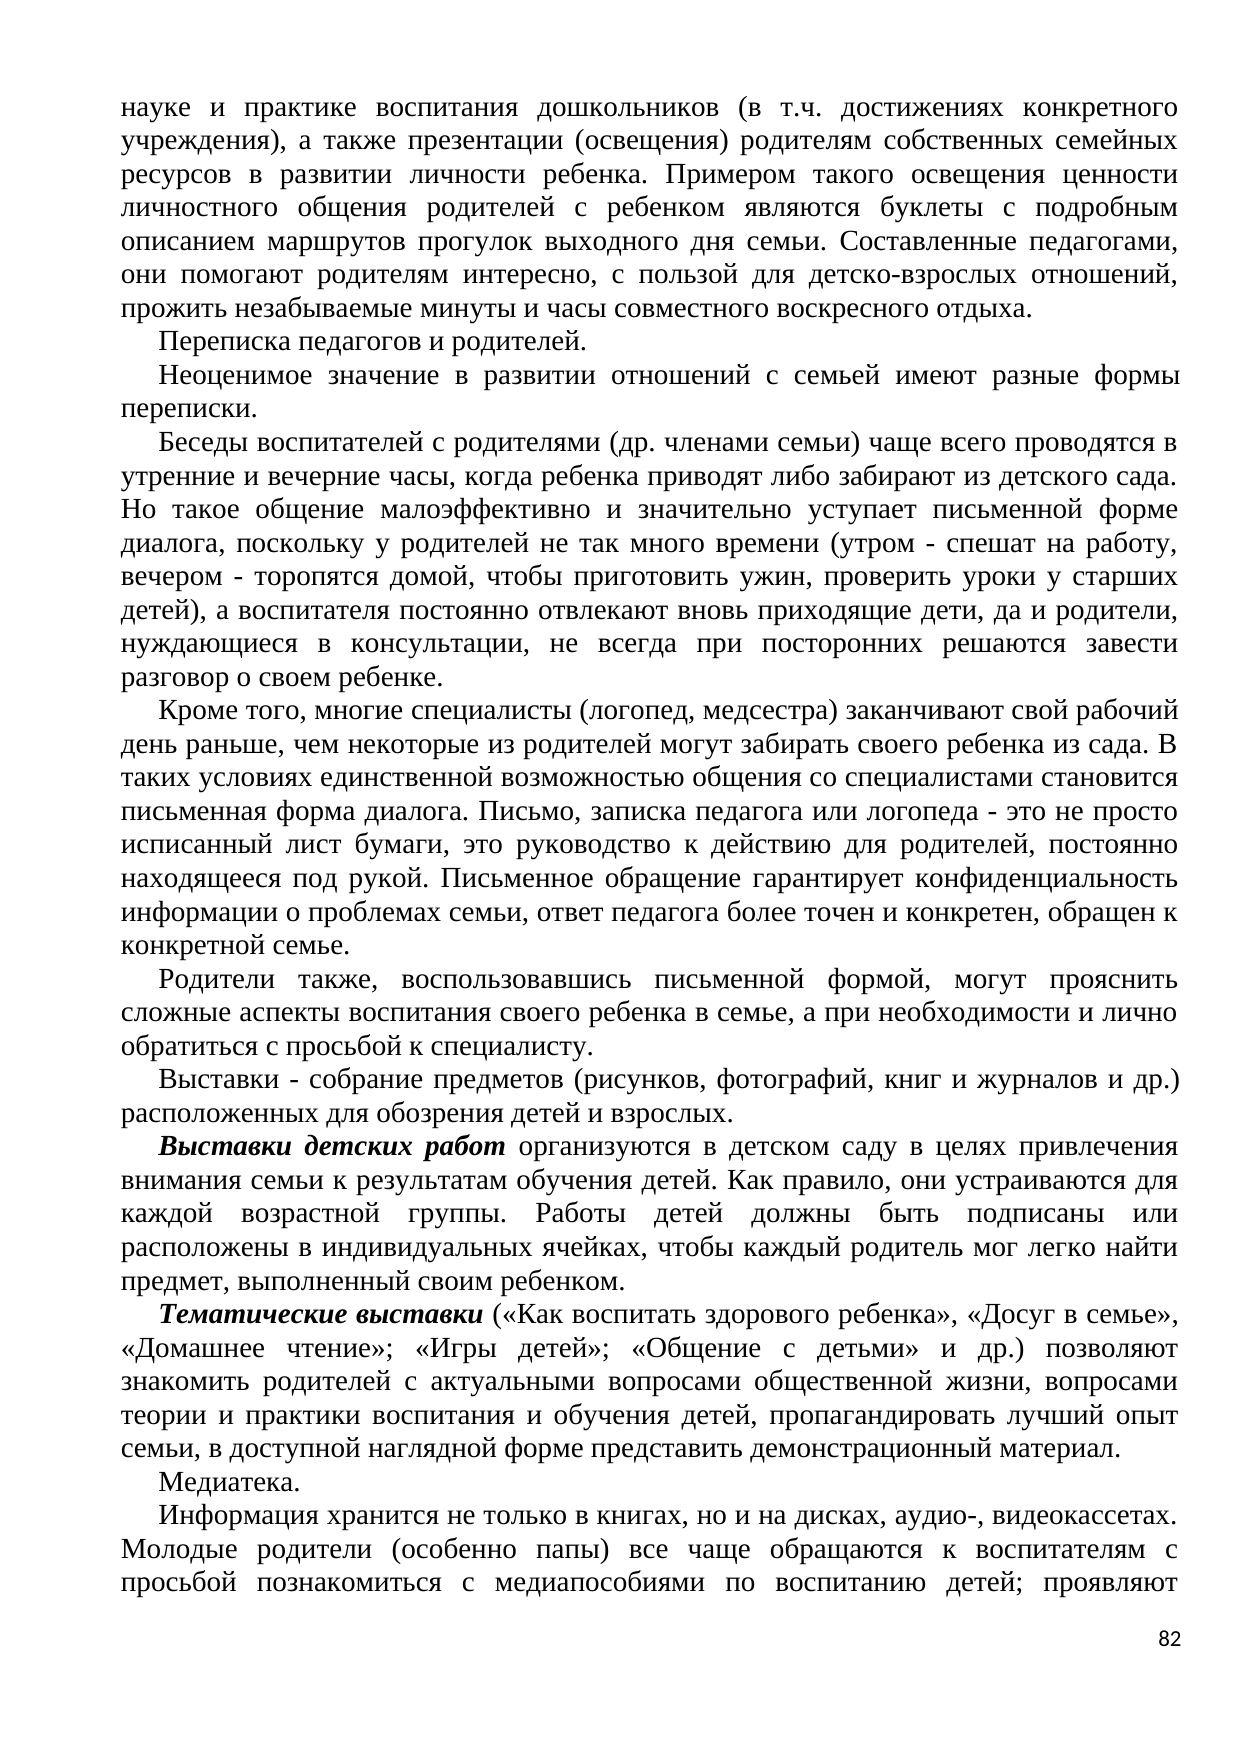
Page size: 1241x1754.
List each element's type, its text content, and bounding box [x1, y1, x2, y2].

text Переписка педагогов и родителей. [121, 323, 1181, 357]
text Медиатека. [121, 1464, 1181, 1497]
text Выставки - собрание предметов (рисунков, фотографий, книг и журналов и др.) расположенных для обозрения детей и взрослых. [121, 1061, 1181, 1128]
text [121, 89, 1179, 323]
text Тематические выставки («Как воспитать здорового ребенка», «Досуг в семье», «Домашнее чтение»; «Игры детей»; «Общение с детьми» и др.) позволяют знакомить родителей с актуальными вопросами общественной жизни, вопросами теории и практики воспитания и обучения детей, пропагандировать лучший опыт семьи, в доступной наглядной форме представить демонстрационный материал. [121, 1296, 1179, 1464]
text Кроме того, многие специалисты (логопед, медсестра) заканчивают свой рабочий день раньше, чем некоторые из родителей могут забирать своего ребенка из сада. В таких условиях единственной возможностью общения со специалистами становится письменная форма диалога. Письмо, записка педагога или логопеда - это не просто исписанный лист бумаги, это руководство к действию для родителей, постоянно находящееся под рукой. Письменное обращение гарантирует конфиденциальность информации о проблемах семьи, ответ педагога более точен и конкретен, обращен к конкретной семье. [121, 692, 1179, 961]
text Беседы воспитателей с родителями (др. членами семьи) чаще всего проводятся в утренние и вечерние часы, когда ребенка приводят либо забирают из детского сада. Но такое общение малоэффективно и значительно уступает письменной форме диалога, поскольку у родителей не так много времени (утром - спешат на работу, вечером - торопятся домой, чтобы приготовить ужин, проверить уроки у старших детей), а воспитателя постоянно отвлекают вновь приходящие дети, да и родители, нуждающиеся в консультации, не всегда при посторонних решаются завести разговор о своем ребенке. [121, 424, 1179, 692]
text Выставки детских работ организуются в детском саду в целях привлечения внимания семьи к результатам обучения детей. Как правило, они устраиваются для каждой возрастной группы. Работы детей должны быть подписаны или расположены в индивидуальных ячейках, чтобы каждый родитель мог легко найти предмет, выполненный своим ребенком. [121, 1128, 1179, 1296]
text Родители также, воспользовавшись письменной формой, могут прояснить сложные аспекты воспитания своего ребенка в семье, а при необходимости и лично обратиться с просьбой к специалисту. [121, 961, 1179, 1061]
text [121, 1497, 1179, 1598]
text Неоценимое значение в развитии отношений с семьей имеют разные формы переписки. [121, 357, 1181, 424]
